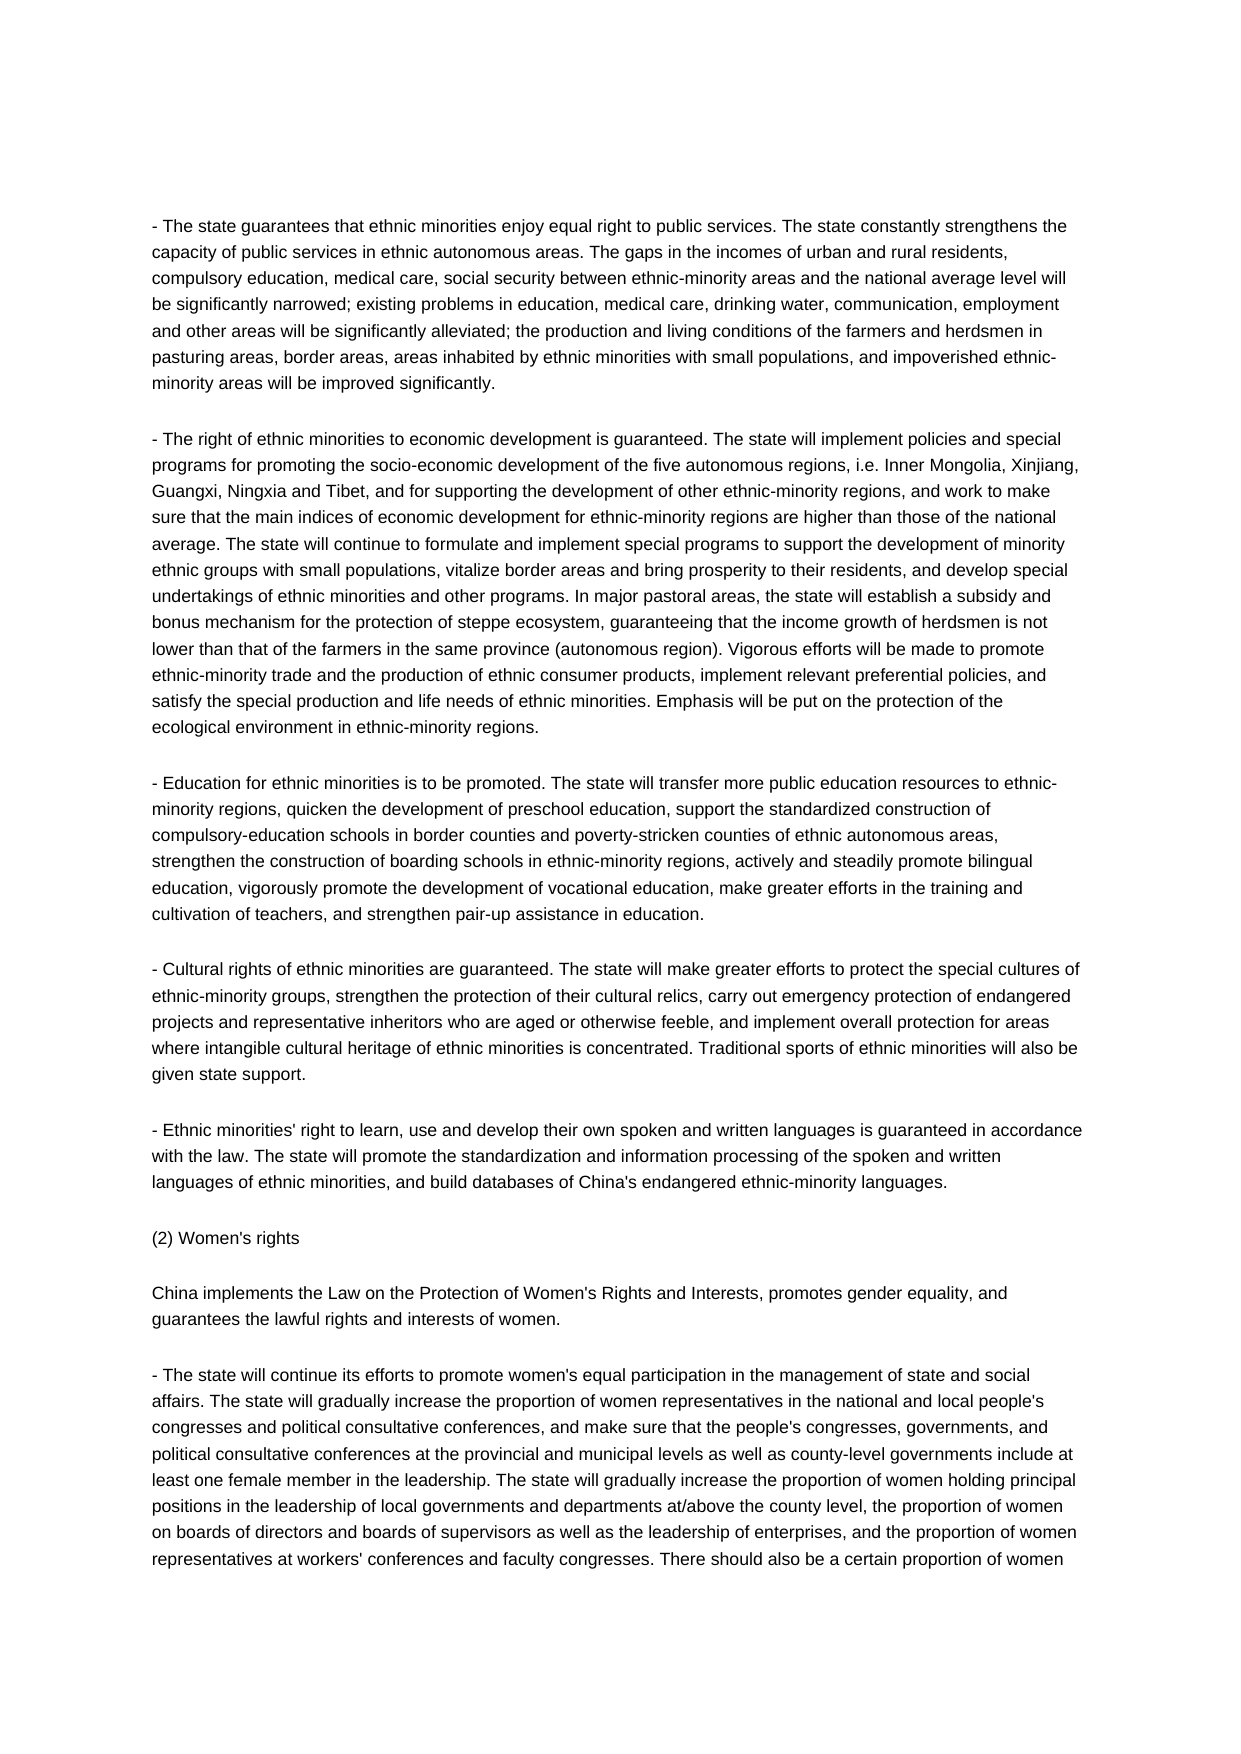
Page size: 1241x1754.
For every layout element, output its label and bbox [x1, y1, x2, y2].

table_cell [149, 177, 1089, 1572]
